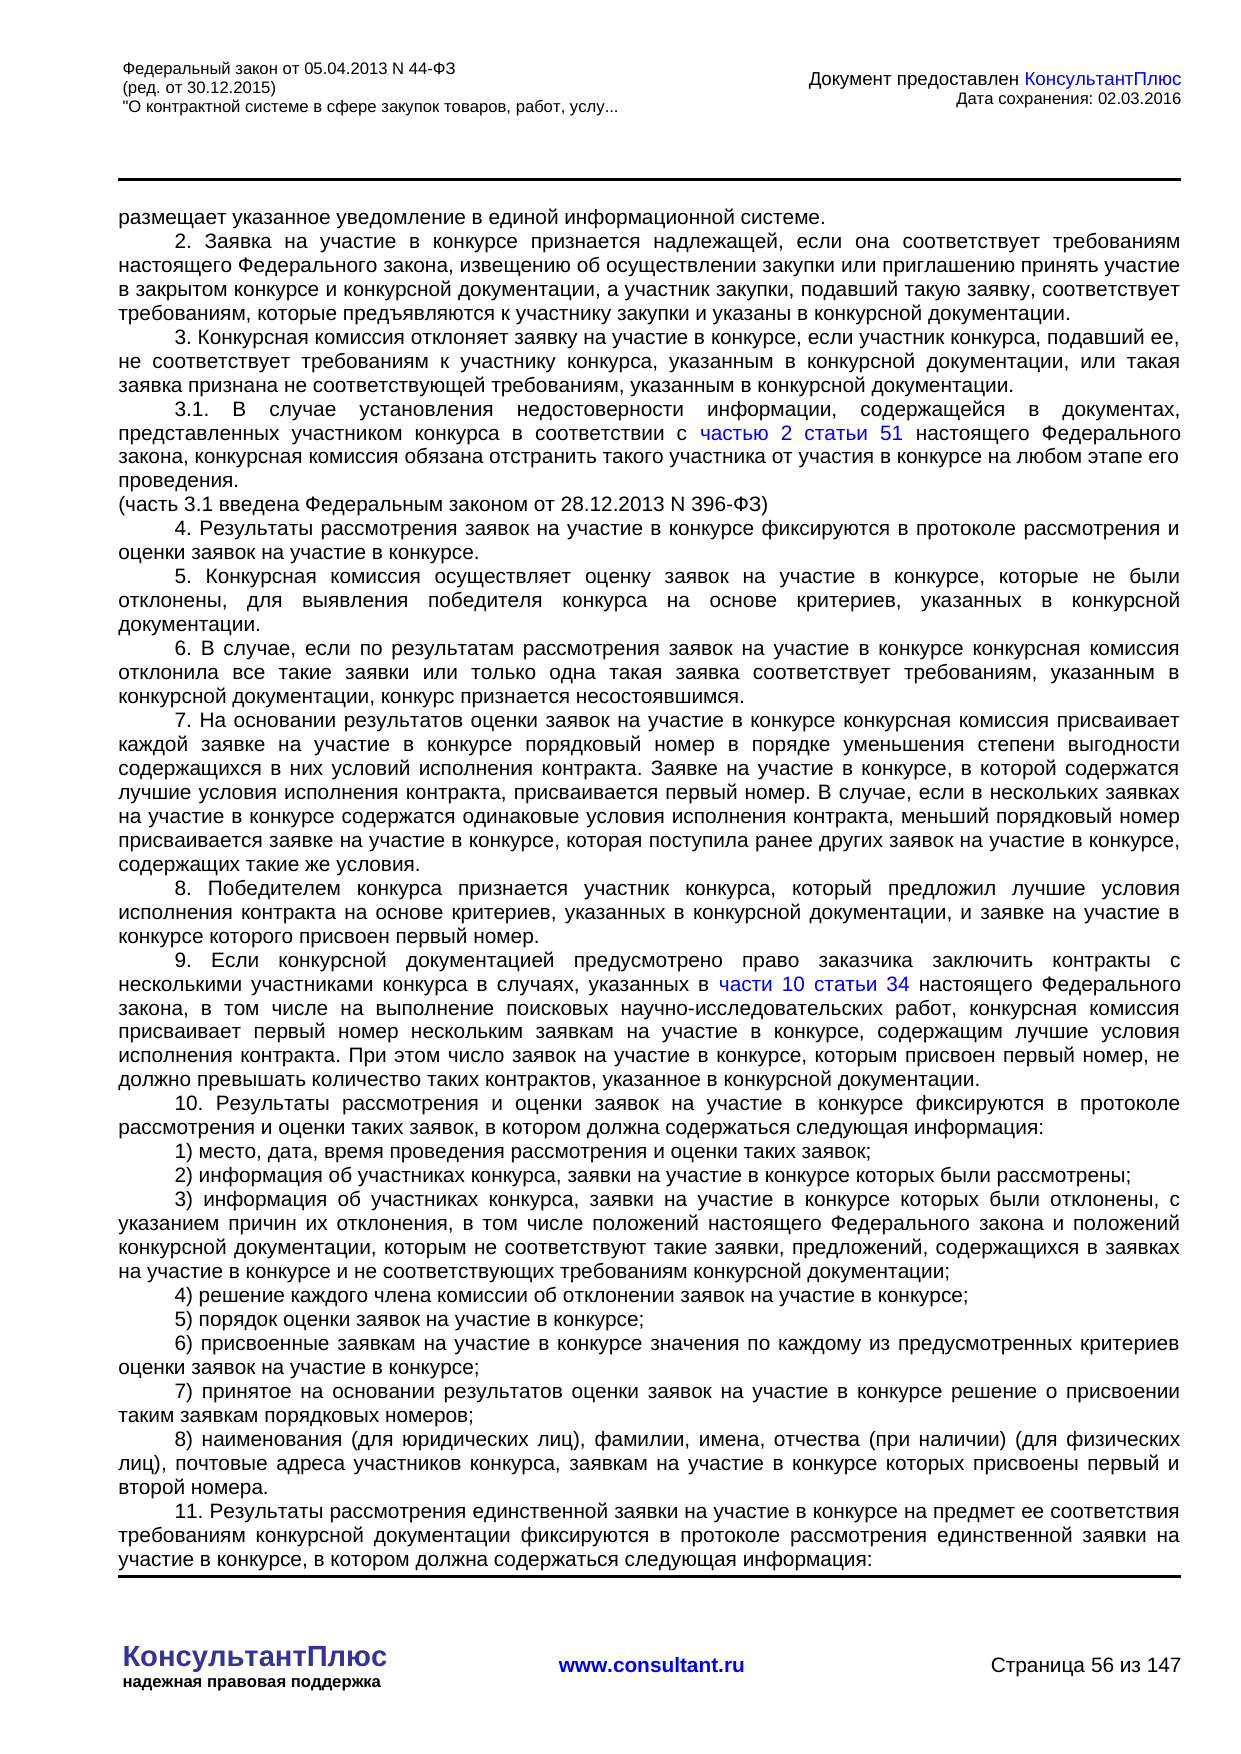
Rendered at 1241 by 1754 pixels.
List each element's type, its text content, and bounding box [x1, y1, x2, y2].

text 7. На основании результатов оценки заявок на участие в конкурсе конкурсная комиссия присваивает каждой заявке на участие в конкурсе порядковый номер в порядке уменьшения степени выгодности содержащихся в них условий исполнения контракта. Заявке на участие в конкурсе, в которой содержатся лучшие условия исполнения контракта, присваивается первый номер. В случае, если в нескольких заявках на участие в конкурсе содержатся одинаковые условия исполнения контракта, меньший порядковый номер присваивается заявке на участие в конкурсе, которая поступила ранее других заявок на участие в конкурсе, содержащих такие же условия. [118, 708, 1181, 876]
text 3.1. В случае установления недостоверности информации, содержащейся в документах, представленных участником конкурса в соответствии с частью 2 статьи 51 настоящего Федерального закона, конкурсная комиссия обязана отстранить такого участника от участия в конкурсе на любом этапе его проведения. [118, 396, 1181, 492]
text 1) место, дата, время проведения рассмотрения и оценки таких заявок; [118, 1139, 1181, 1163]
text 3) информация об участниках конкурса, заявки на участие в конкурсе которых были отклонены, с указанием причин их отклонения, в том числе положений настоящего Федерального закона и положений конкурсной документации, которым не соответствуют такие заявки, предложений, содержащихся в заявках на участие в конкурсе и не соответствующих требованиям конкурсной документации; [118, 1187, 1181, 1283]
text (часть 3.1 введена Федеральным законом от 28.12.2013 N 396-ФЗ) [118, 492, 1181, 516]
text 4) решение каждого члена комиссии об отклонении заявок на участие в конкурсе; [118, 1283, 1181, 1307]
text 11. Результаты рассмотрения единственной заявки на участие в конкурсе на предмет ее соответствия требованиям конкурсной документации фиксируются в протоколе рассмотрения единственной заявки на участие в конкурсе, в котором должна содержаться следующая информация: [118, 1498, 1181, 1570]
text 6) присвоенные заявкам на участие в конкурсе значения по каждому из предусмотренных критериев оценки заявок на участие в конкурсе; [118, 1331, 1181, 1379]
text 6. В случае, если по результатам рассмотрения заявок на участие в конкурсе конкурсная комиссия отклонила все такие заявки или только одна такая заявка соответствует требованиям, указанным в конкурсной документации, конкурс признается несостоявшимся. [118, 636, 1181, 708]
text 7) принятое на основании результатов оценки заявок на участие в конкурсе решение о присвоении таким заявкам порядковых номеров; [118, 1379, 1181, 1427]
text 5) порядок оценки заявок на участие в конкурсе; [118, 1307, 1181, 1331]
text 8) наименования (для юридических лиц), фамилии, имена, отчества (при наличии) (для физических лиц), почтовые адреса участников конкурса, заявкам на участие в конкурсе которых присвоены первый и второй номера. [118, 1427, 1181, 1498]
text 8. Победителем конкурса признается участник конкурса, который предложил лучшие условия исполнения контракта на основе критериев, указанных в конкурсной документации, и заявке на участие в конкурсе которого присвоен первый номер. [118, 876, 1181, 947]
text 9. Если конкурсной документацией предусмотрено право заказчика заключить контракты с несколькими участниками конкурса в случаях, указанных в части 10 статьи 34 настоящего Федерального закона, в том числе на выполнение поисковых научно-исследовательских работ, конкурсная комиссия присваивает первый номер нескольким заявкам на участие в конкурсе, содержащим лучшие условия исполнения контракта. При этом число заявок на участие в конкурсе, которым присвоен первый номер, не должно превышать количество таких контрактов, указанное в конкурсной документации. [118, 947, 1181, 1091]
text 10. Результаты рассмотрения и оценки заявок на участие в конкурсе фиксируются в протоколе рассмотрения и оценки таких заявок, в котором должна содержаться следующая информация: [118, 1091, 1181, 1139]
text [118, 205, 1181, 229]
text 4. Результаты рассмотрения заявок на участие в конкурсе фиксируются в протоколе рассмотрения и оценки заявок на участие в конкурсе. [118, 516, 1181, 564]
text 2) информация об участниках конкурса, заявки на участие в конкурсе которых были рассмотрены; [118, 1163, 1181, 1187]
text 3. Конкурсная комиссия отклоняет заявку на участие в конкурсе, если участник конкурса, подавший ее, не соответствует требованиям к участнику конкурса, указанным в конкурсной документации, или такая заявка признана не соответствующей требованиям, указанным в конкурсной документации. [118, 324, 1181, 396]
text 2. Заявка на участие в конкурсе признается надлежащей, если она соответствует требованиям настоящего Федерального закона, извещению об осуществлении закупки или приглашению принять участие в закрытом конкурсе и конкурсной документации, а участник закупки, подавший такую заявку, соответствует требованиям, которые предъявляются к участнику закупки и указаны в конкурсной документации. [118, 229, 1181, 324]
text 5. Конкурсная комиссия осуществляет оценку заявок на участие в конкурсе, которые не были отклонены, для выявления победителя конкурса на основе критериев, указанных в конкурсной документации. [118, 564, 1181, 636]
